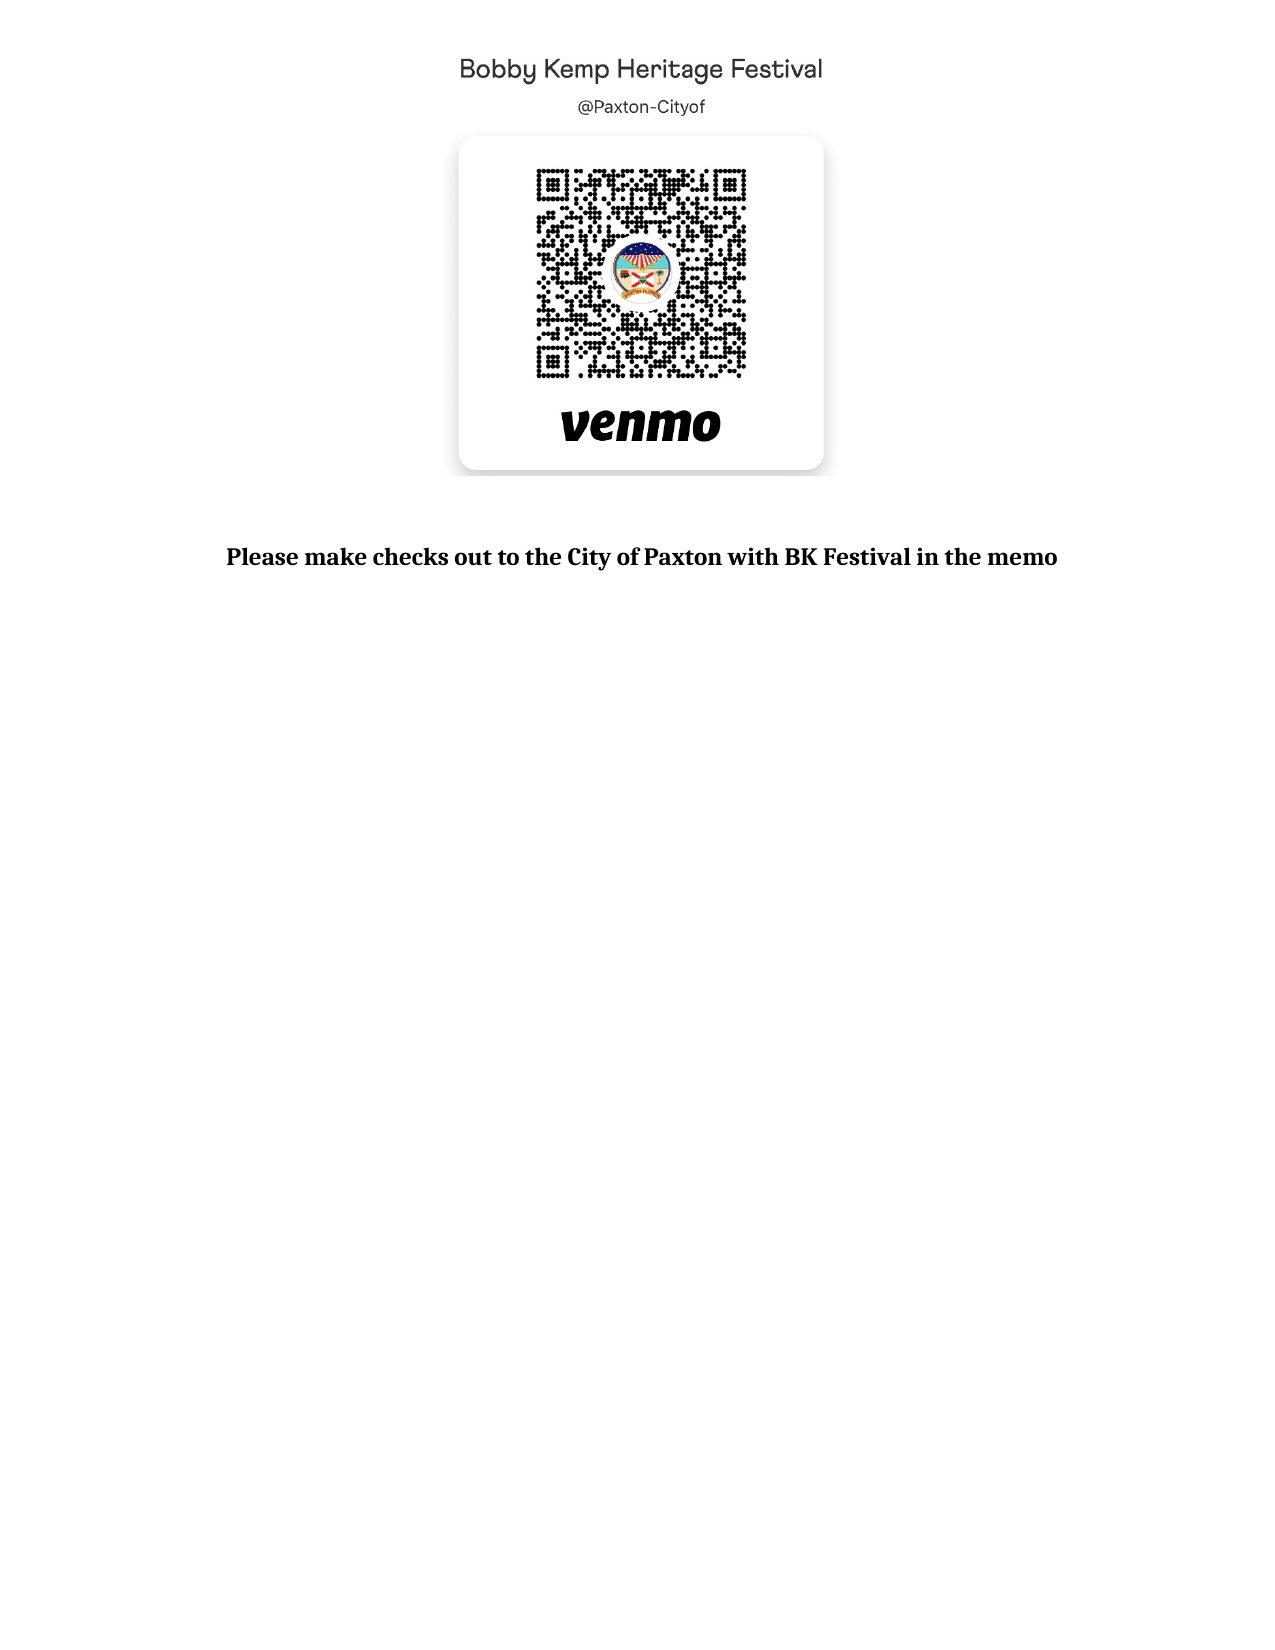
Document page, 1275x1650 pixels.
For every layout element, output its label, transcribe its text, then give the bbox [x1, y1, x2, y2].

text Please make checks out to the City of Paxton with BK Festival in the memo [47, 542, 1237, 571]
picture [442, 18, 843, 476]
